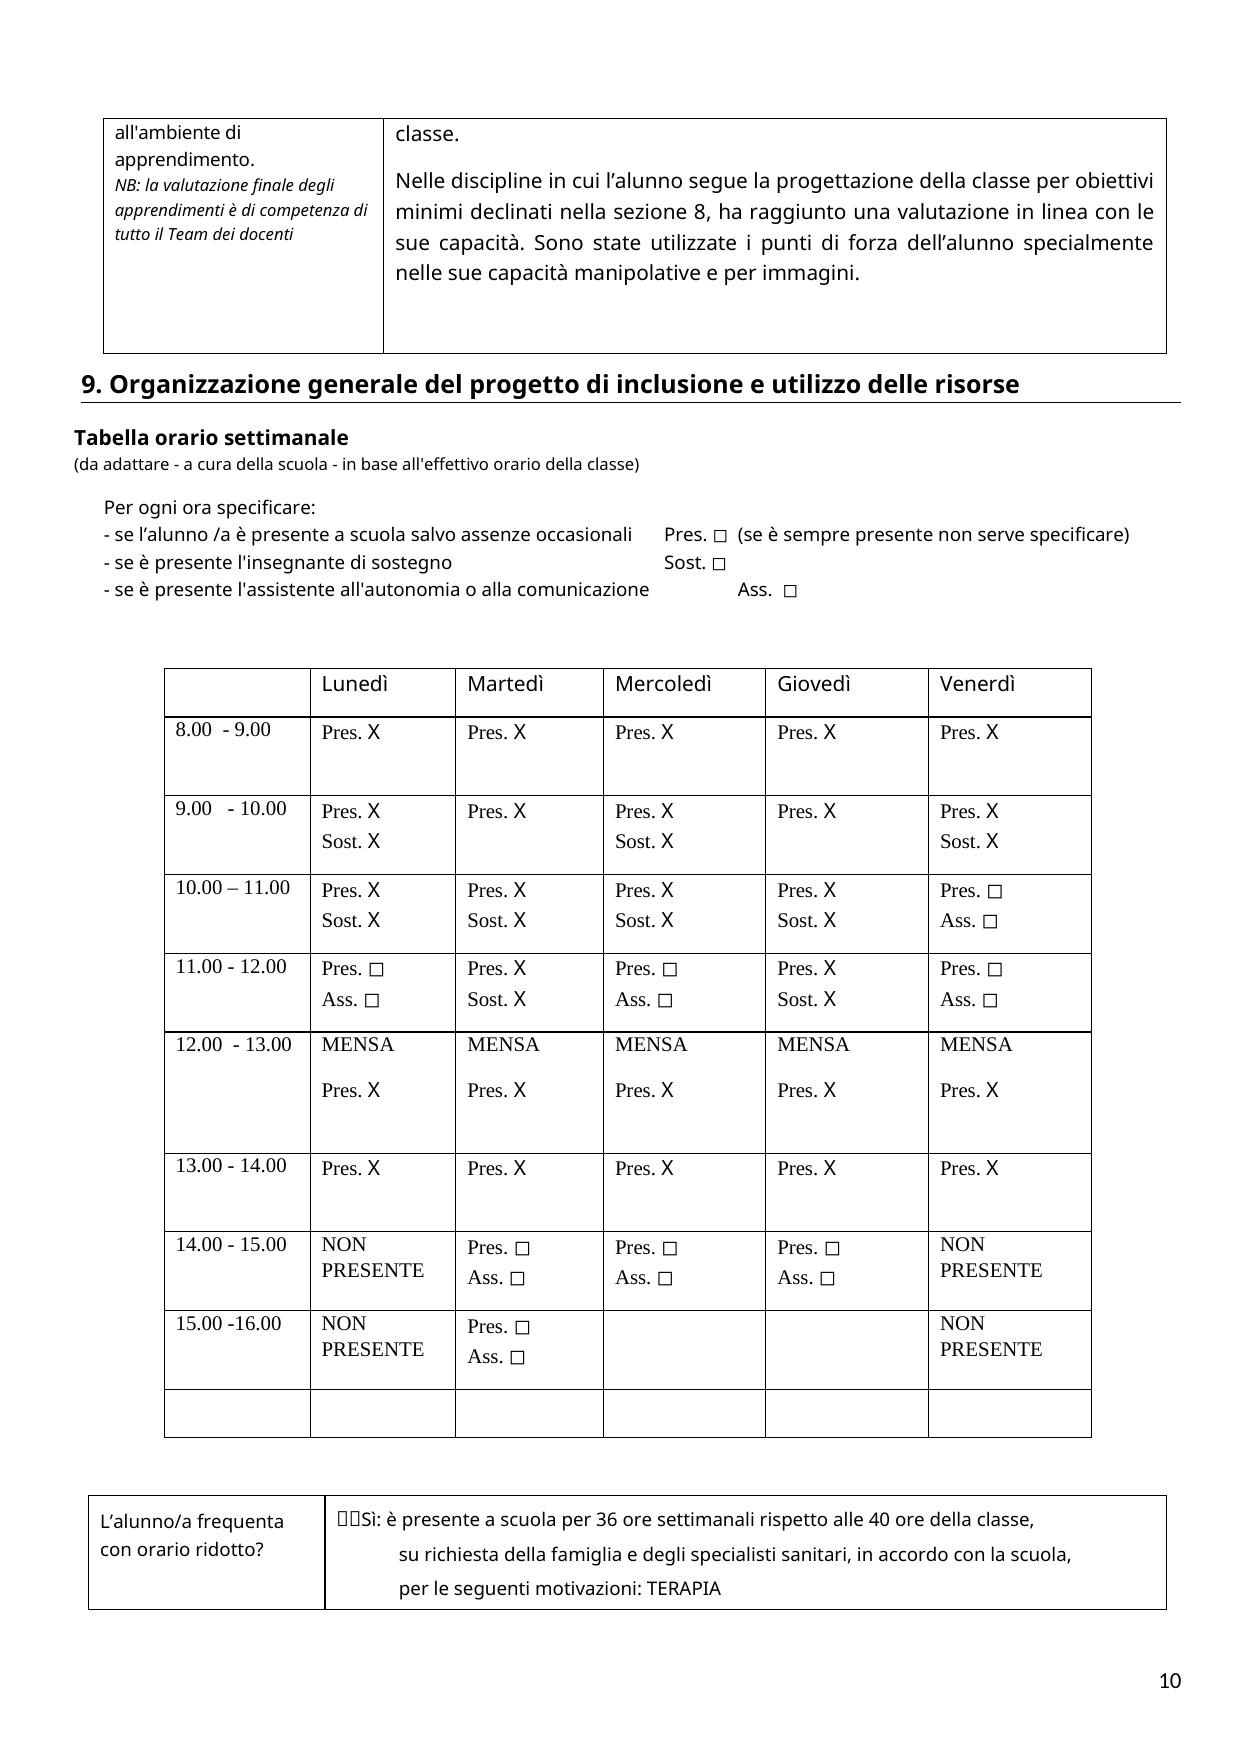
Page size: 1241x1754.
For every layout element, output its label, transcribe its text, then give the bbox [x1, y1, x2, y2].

table_cell Pres. X [456, 796, 603, 874]
table_cell Pres. X [766, 1154, 928, 1231]
table_cell MENSA Pres. X [311, 1033, 455, 1152]
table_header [326, 1496, 1166, 1609]
table_cell 12.00 - 13.00 [165, 1033, 310, 1152]
table_cell Pres. X [604, 718, 765, 795]
table_header Mercoledì [604, 669, 765, 716]
table_cell Pres. ◻ Ass. ◻ [929, 875, 1091, 952]
table_cell Pres. X Sost. X [604, 875, 765, 952]
table_cell Pres. X [766, 796, 928, 874]
table_header Lunedì [311, 669, 455, 716]
table_cell MENSA Pres. X [456, 1033, 603, 1152]
table_cell MENSA Pres. X [604, 1033, 765, 1152]
table_cell Pres. X [929, 718, 1091, 795]
table_cell Pres. X [766, 718, 928, 795]
table_cell Pres. X Sost. X [766, 875, 928, 952]
table_cell [604, 1390, 765, 1437]
table_cell [766, 1311, 928, 1388]
table_cell Pres. X [604, 1154, 765, 1231]
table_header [104, 119, 383, 353]
table_cell MENSA Pres. X [766, 1033, 928, 1152]
table_cell Pres. X Sost. X [311, 796, 455, 874]
table_cell NON PRESENTE [929, 1311, 1091, 1388]
table_cell Pres. ◻ Ass. ◻ [604, 954, 765, 1031]
table_cell [165, 1390, 310, 1437]
table_cell Pres. X [456, 1154, 603, 1231]
table_cell Pres. X Sost. X [766, 954, 928, 1031]
table_cell 11.00 - 12.00 [165, 954, 310, 1031]
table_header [384, 119, 1166, 353]
table_cell Pres. ◻ Ass. ◻ [456, 1311, 603, 1388]
table_cell [311, 1390, 455, 1437]
table_cell 13.00 - 14.00 [165, 1154, 310, 1231]
table_cell NON PRESENTE [929, 1232, 1091, 1310]
table_header Giovedì [766, 669, 928, 716]
table_cell Pres. X Sost. X [604, 796, 765, 874]
table_cell Pres. ◻ Ass. ◻ [456, 1232, 603, 1310]
table_cell MENSA Pres. X [929, 1033, 1091, 1152]
table_cell 9.00 - 10.00 [165, 796, 310, 874]
table_cell Pres. ◻ Ass. ◻ [929, 954, 1091, 1031]
table_cell Pres. X Sost. X [311, 875, 455, 952]
table_cell NON PRESENTE [311, 1232, 455, 1310]
table_cell Pres. X [311, 1154, 455, 1231]
table_cell 8.00 - 9.00 [165, 718, 310, 795]
table_cell [766, 1390, 928, 1437]
table_cell Pres. X [929, 1154, 1091, 1231]
table_cell Pres. X Sost. X [929, 796, 1091, 874]
table_cell NON PRESENTE [311, 1311, 455, 1388]
table_cell Pres. X Sost. X [456, 954, 603, 1031]
table_cell Pres. ◻ Ass. ◻ [604, 1232, 765, 1310]
text Per ogni ora specificare: - se l’alunno /a è presente a scuola salvo assenze occasionali Pres. ◻ (se è sempre presente non serve specificare) - se è presente l'insegnante di sostegno Sost. ◻ [103, 494, 1181, 575]
subtitle 9. Organizzazione generale del progetto di inclusione e utilizzo delle risorse [81, 366, 1181, 402]
table_header [165, 669, 310, 716]
table_cell Pres. ◻ Ass. ◻ [766, 1232, 928, 1310]
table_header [89, 1496, 324, 1609]
table_cell [929, 1390, 1091, 1437]
table_cell Pres. X [456, 718, 603, 795]
table_header Venerdì [929, 669, 1091, 716]
table_cell Pres. X Sost. X [456, 875, 603, 952]
table_cell Pres. X [311, 718, 455, 795]
table_cell [604, 1311, 765, 1388]
table_cell 14.00 - 15.00 [165, 1232, 310, 1310]
table_cell [456, 1390, 603, 1437]
table_cell 15.00 -16.00 [165, 1311, 310, 1388]
table_cell 10.00 – 11.00 [165, 875, 310, 952]
table_header Martedì [456, 669, 603, 716]
table_cell Pres. ◻ Ass. ◻ [311, 954, 455, 1031]
text - se è presente l'assistente all'autonomia o alla comunicazione Ass. ◻ [103, 577, 1181, 602]
text Tabella orario settimanale (da adattare - a cura della scuola - in base all'effettivo orario della classe) [74, 423, 1181, 476]
